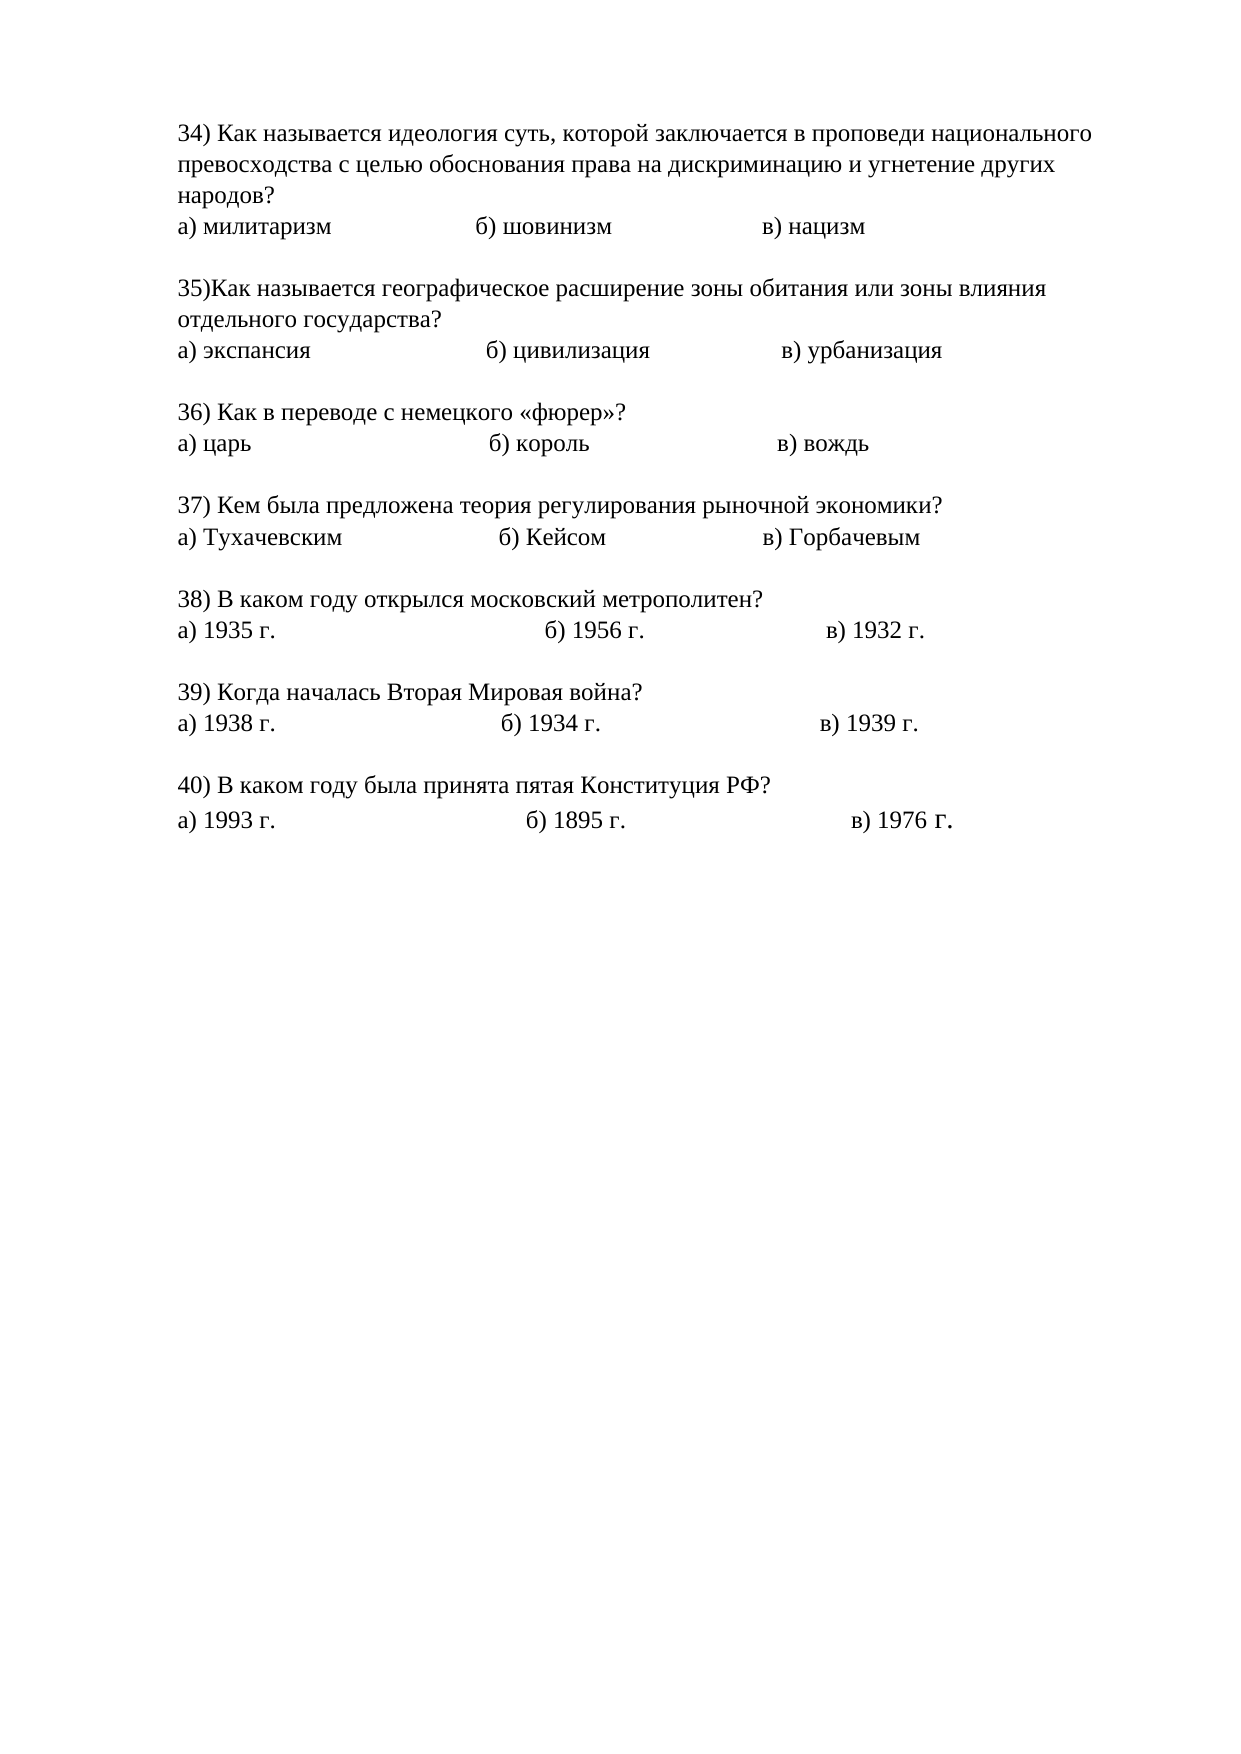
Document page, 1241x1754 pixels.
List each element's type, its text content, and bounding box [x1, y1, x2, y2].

text а) . б) . в) . [177, 708, 1152, 737]
text 39) Когда началась Вторая Мировая война? [177, 677, 1152, 706]
text а) . б) . в) . [177, 615, 1152, 643]
text а) экспансия б) цивилизация в) урбанизация [177, 335, 1152, 364]
text 36) Как в переводе с немецкого «фюрер»? [177, 397, 1152, 426]
text а) милитаризм б) шовинизм в) нацизм [177, 211, 1152, 240]
text а) . б) . в) . [177, 801, 1152, 834]
text 40) В каком году была принята пятая Конституция РФ? [177, 770, 1152, 799]
text 38) В каком году открылся московский метрополитен? [177, 584, 1152, 612]
text 34) Как называется идеология суть, которой заключается в проповеди национального превосходства с целью обоснования права на дискриминацию и угнетение других народов? [177, 118, 1152, 209]
text а) царь б) король в) вождь [177, 428, 1152, 457]
text а) Тухачевским б) Кейсом в) Горбачевым [177, 522, 1152, 550]
text 37) Кем была предложена теория регулирования рыночной экономики? [177, 491, 1152, 519]
text 35)Как называется географическое расширение зоны обитания или зоны влияния отдельного государства? [177, 273, 1152, 333]
